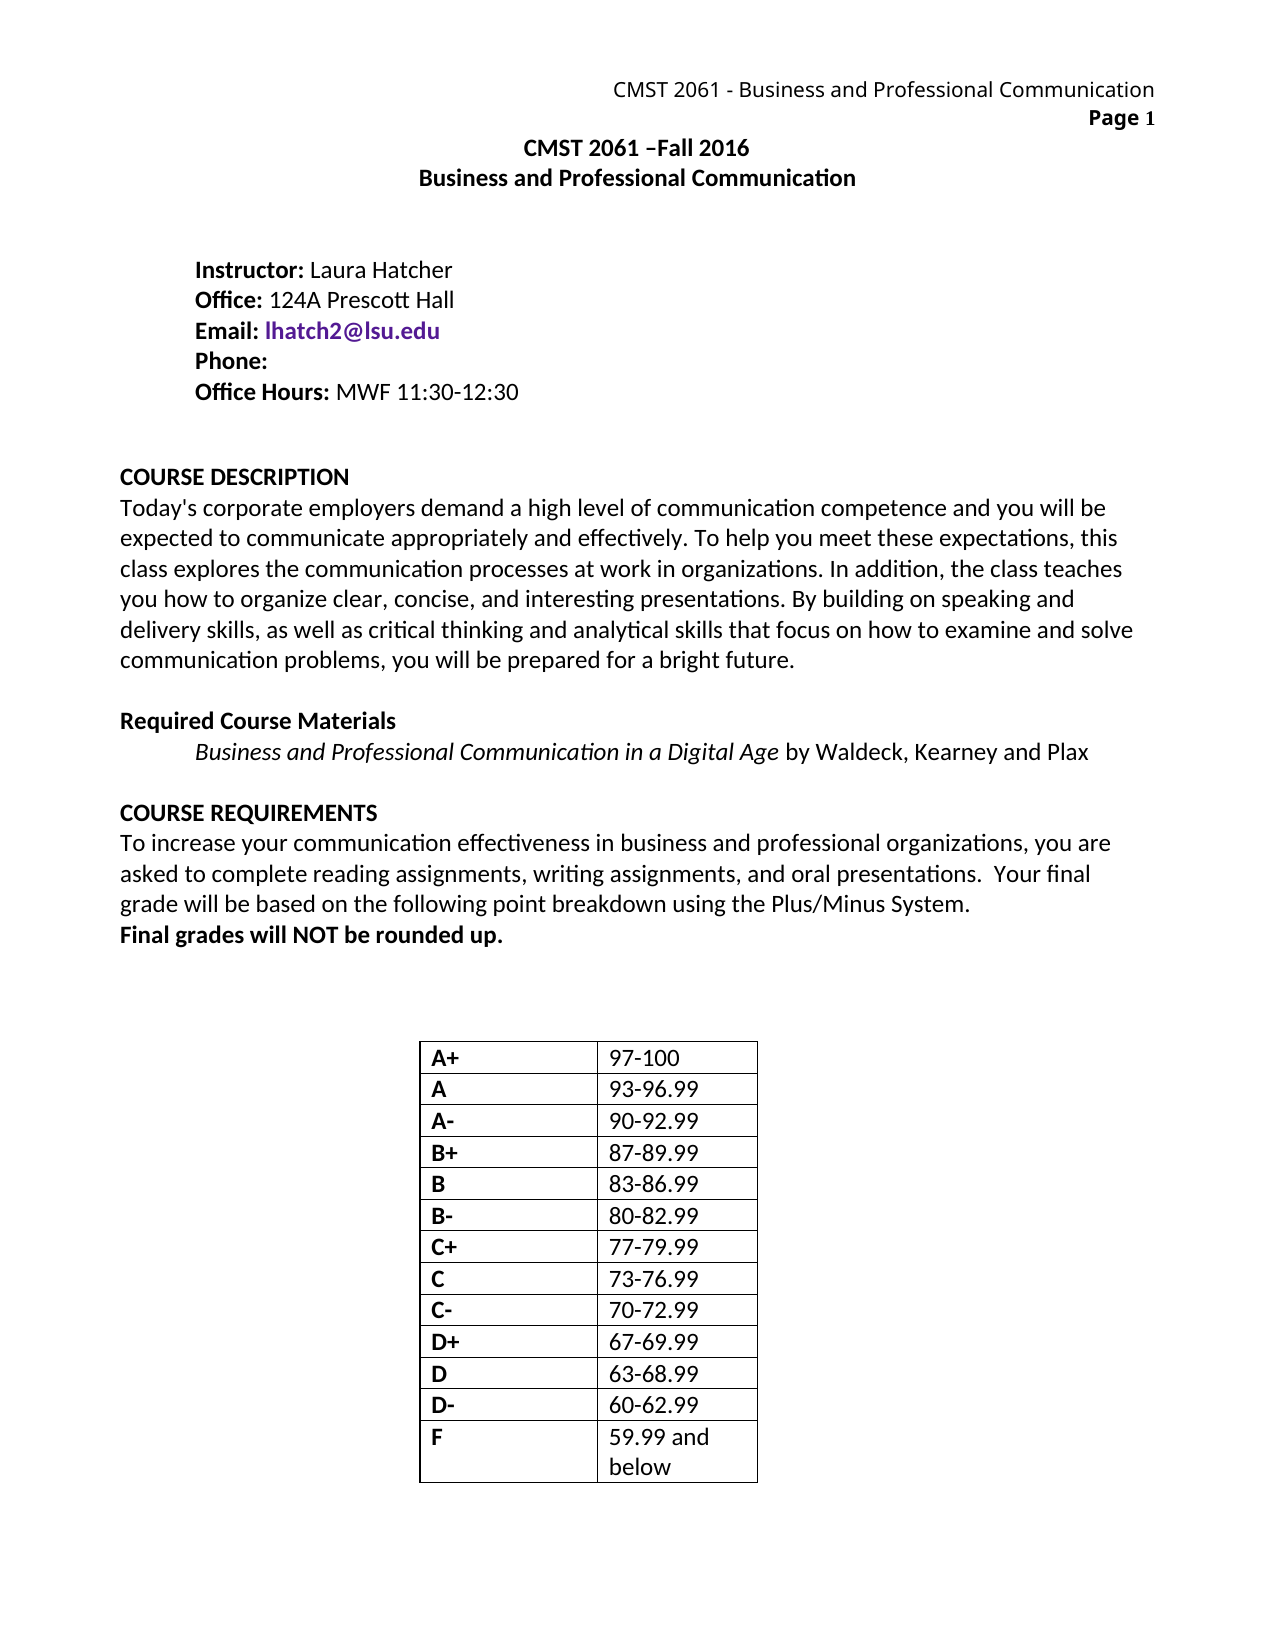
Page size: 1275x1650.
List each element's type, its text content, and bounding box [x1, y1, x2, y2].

text Office: 124A Prescott Hall [195, 284, 1155, 315]
text Email: lhatch2@lsu.edu [195, 315, 1155, 346]
table_cell D- [421, 1389, 597, 1420]
text Required Course Materials [120, 705, 1155, 736]
table_cell A [421, 1074, 597, 1104]
text Today's corporate employers demand a high level of communication competence and you will be expected to communicate appropriately and effectively. To help you meet these expectations, this class explores the communication processes at work in organizations. In addition, the class teaches you how to organize clear, concise, and interesting presentations. By building on speaking and delivery skills, as well as critical thinking and analytical skills that focus on how to examine and solve communication problems, you will be prepared for a bright future. [120, 492, 1155, 675]
table_cell 87-89.99 [598, 1137, 757, 1167]
text To increase your communication effectiveness in business and professional organizations, you are asked to complete reading assignments, writing assignments, and oral presentations. Your final grade will be based on the following point breakdown using the Plus/Minus System. [120, 827, 1155, 919]
table_cell 93-96.99 [598, 1074, 757, 1104]
table_cell 83-86.99 [598, 1168, 757, 1199]
text COURSE REQUIREMENTS [120, 797, 1155, 827]
table_cell 77-79.99 [598, 1231, 757, 1262]
table_cell C [421, 1263, 597, 1293]
table_cell 67-69.99 [598, 1326, 757, 1357]
text Instructor: Laura Hatcher [195, 254, 1155, 284]
table_cell B- [421, 1200, 597, 1230]
table_cell C- [421, 1295, 597, 1325]
text Phone: [195, 346, 1155, 376]
table_cell 63-68.99 [598, 1358, 757, 1388]
text Business and Professional Communication [120, 162, 1155, 193]
table_cell 70-72.99 [598, 1295, 757, 1325]
text Office Hours: MWF 11:30-12:30 [195, 376, 1155, 407]
text COURSE DESCRIPTION [120, 461, 1155, 492]
table_cell D+ [421, 1326, 597, 1357]
text Business and Professional Communication in a Digital Age by Waldeck, Kearney and Plax [120, 736, 1155, 766]
table_cell 60-62.99 [598, 1389, 757, 1420]
table_cell A- [421, 1105, 597, 1136]
table_cell 90-92.99 [598, 1105, 757, 1136]
title CMST 2061 –Fall 2016 [103, 132, 1170, 162]
table_cell F [421, 1421, 597, 1482]
table_cell 59.99 and below [598, 1421, 757, 1482]
table_cell 73-76.99 [598, 1263, 757, 1293]
table_cell D [421, 1358, 597, 1388]
table_cell 80-82.99 [598, 1200, 757, 1230]
table_cell C+ [421, 1231, 597, 1262]
text Final grades will NOT be rounded up. [120, 919, 1155, 949]
table_header A+ [421, 1042, 597, 1073]
table_header 97-100 [598, 1042, 757, 1073]
table_cell B [421, 1168, 597, 1199]
table_cell B+ [421, 1137, 597, 1167]
